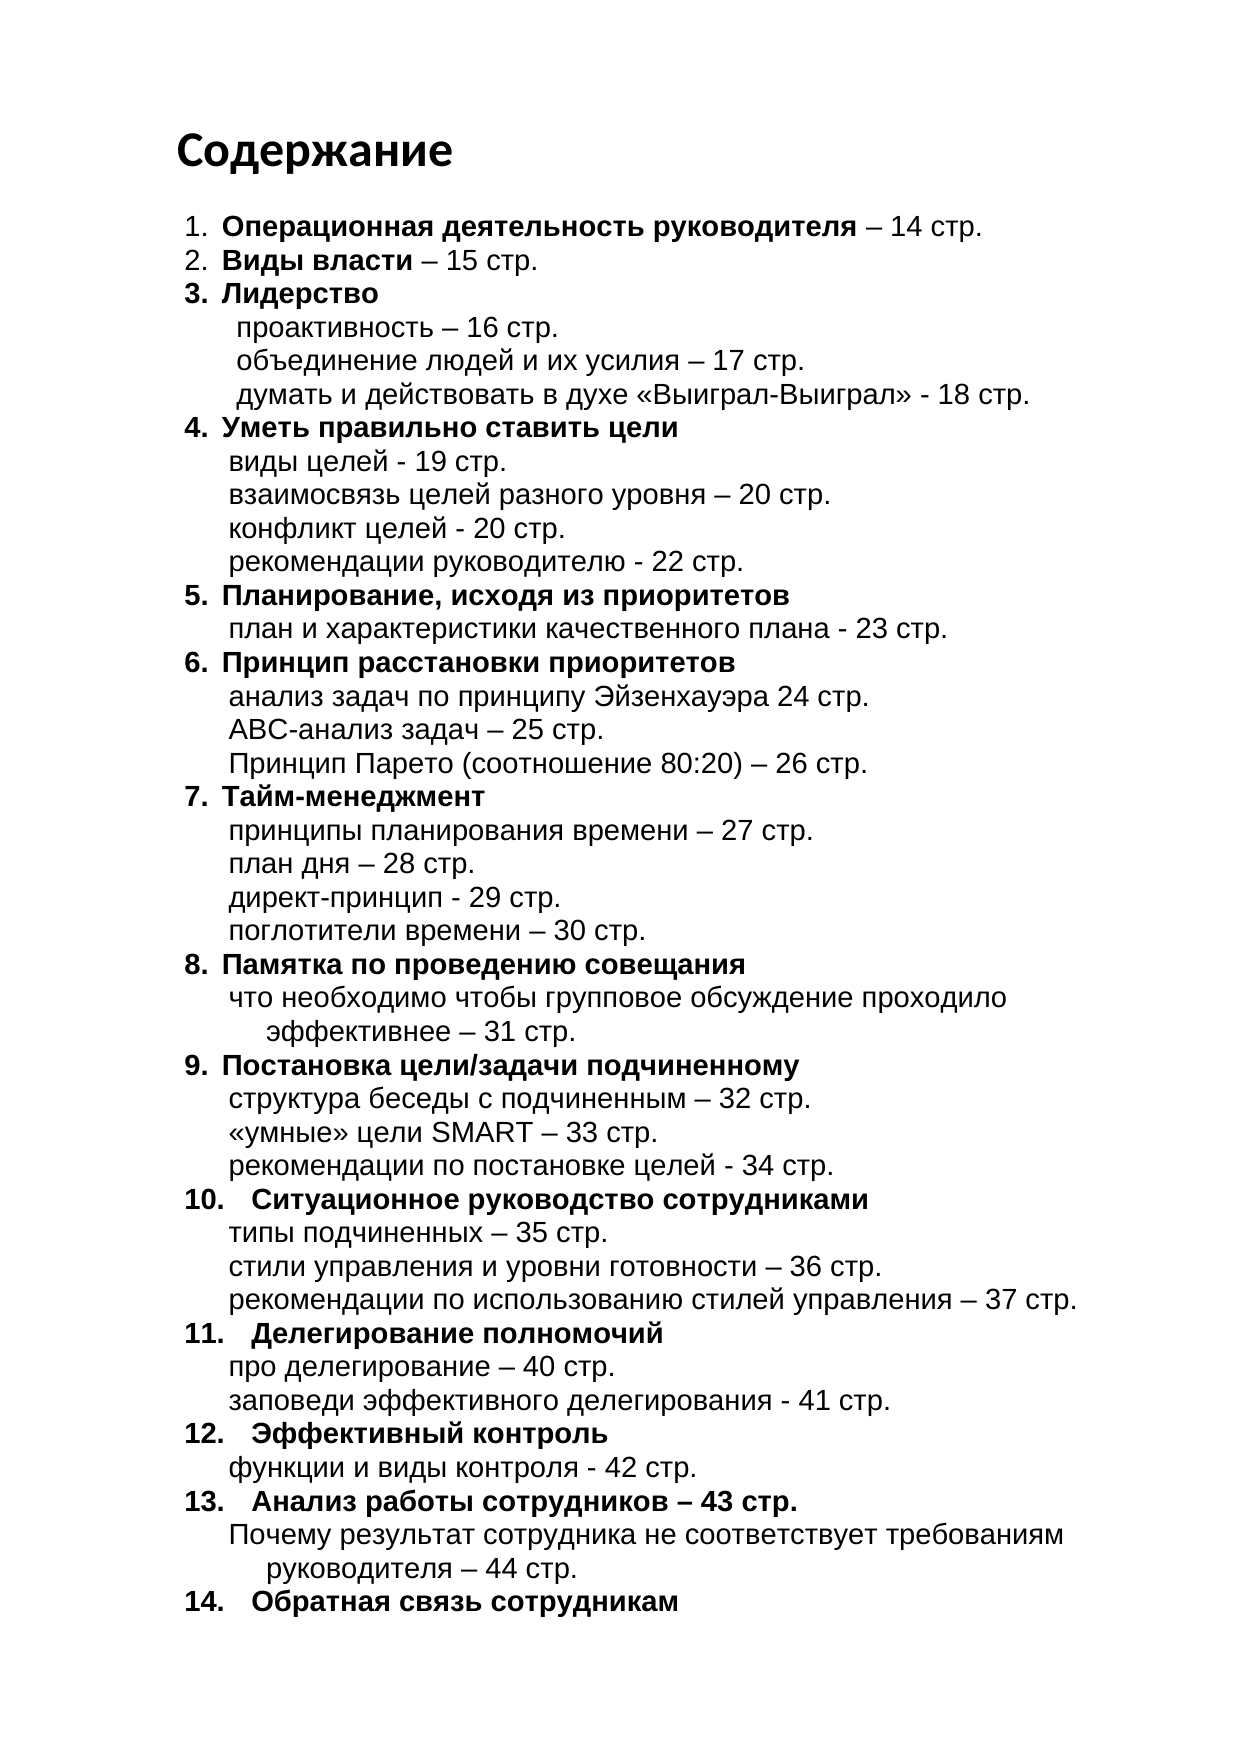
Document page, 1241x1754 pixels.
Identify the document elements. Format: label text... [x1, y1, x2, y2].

text Так при руководстве Денисом необходимо давать понятную, структурную обратную связь о стиле руководства и о способах коммуникации с подчиненными. При этом наиболее эффективно будет обратная связь, подкрепленная четкими и логичными аргументами. [177, 118, 1152, 219]
list объединение людей и их усилия – 17 стр. [236, 469, 1152, 503]
list Делегирование полномочий [184, 1442, 1152, 1475]
list рекомендации по постановке целей - 34 стр. [228, 1274, 1152, 1308]
list заповеди эффективного делегирования - 41 стр. [228, 1509, 1152, 1542]
list анализ задач по принципу Эйзенхауэра 24 стр. [228, 804, 1152, 838]
list Памятка по проведению совещания [184, 1073, 1152, 1106]
list Ситуационное руководство сотрудниками [184, 1308, 1152, 1341]
list «умные» цели SMART – 33 стр. [228, 1241, 1152, 1274]
list Тайм-менеджмент [184, 905, 1152, 939]
list план дня – 28 стр. [228, 972, 1152, 1006]
list ABC-анализ задач – 25 стр. [228, 838, 1152, 872]
text Содержание [177, 244, 1152, 305]
list Виды власти – 15 стр. [184, 368, 1152, 402]
list план и характеристики качественного плана - 23 стр. [228, 737, 1152, 771]
list поглотители времени – 30 стр. [228, 1039, 1152, 1073]
list стили управления и уровни готовности – 36 стр. [228, 1375, 1152, 1408]
list виды целей - 19 стр. [228, 570, 1152, 603]
list типы подчиненных – 35 стр. [228, 1341, 1152, 1375]
list что необходимо чтобы групповое обсуждение проходило эффективнее – 31 стр. [228, 1106, 1152, 1173]
list думать и действовать в духе «Выиграл-Выиграл» - 18 стр. [236, 503, 1152, 536]
list структура беседы с подчиненным – 32 стр. [228, 1207, 1152, 1241]
list функции и виды контроля - 42 стр. [228, 1576, 1152, 1609]
list конфликт целей - 20 стр. [228, 637, 1152, 670]
list Эффективный контроль [184, 1542, 1152, 1576]
list Лидерство [184, 402, 1152, 436]
list Принцип Парето (соотношение 80:20) – 26 стр. [228, 872, 1152, 905]
list Принцип расстановки приоритетов [184, 771, 1152, 804]
list директ-принцип - 29 стр. [228, 1006, 1152, 1039]
list проактивность – 16 стр. [236, 436, 1152, 469]
list про делегирование – 40 стр. [228, 1475, 1152, 1509]
list принципы планирования времени – 27 стр. [228, 939, 1152, 972]
list Уметь правильно ставить цели [184, 536, 1152, 570]
list Постановка цели/задачи подчиненному [184, 1173, 1152, 1207]
list взаимосвязь целей разного уровня – 20 стр. [228, 603, 1152, 637]
list Операционная деятельность руководителя – 14 стр. [184, 335, 1152, 368]
list рекомендации руководителю - 22 стр. [228, 670, 1152, 704]
list рекомендации по использованию стилей управления – 37 стр. [228, 1408, 1152, 1442]
list Планирование, исходя из приоритетов [184, 704, 1152, 737]
